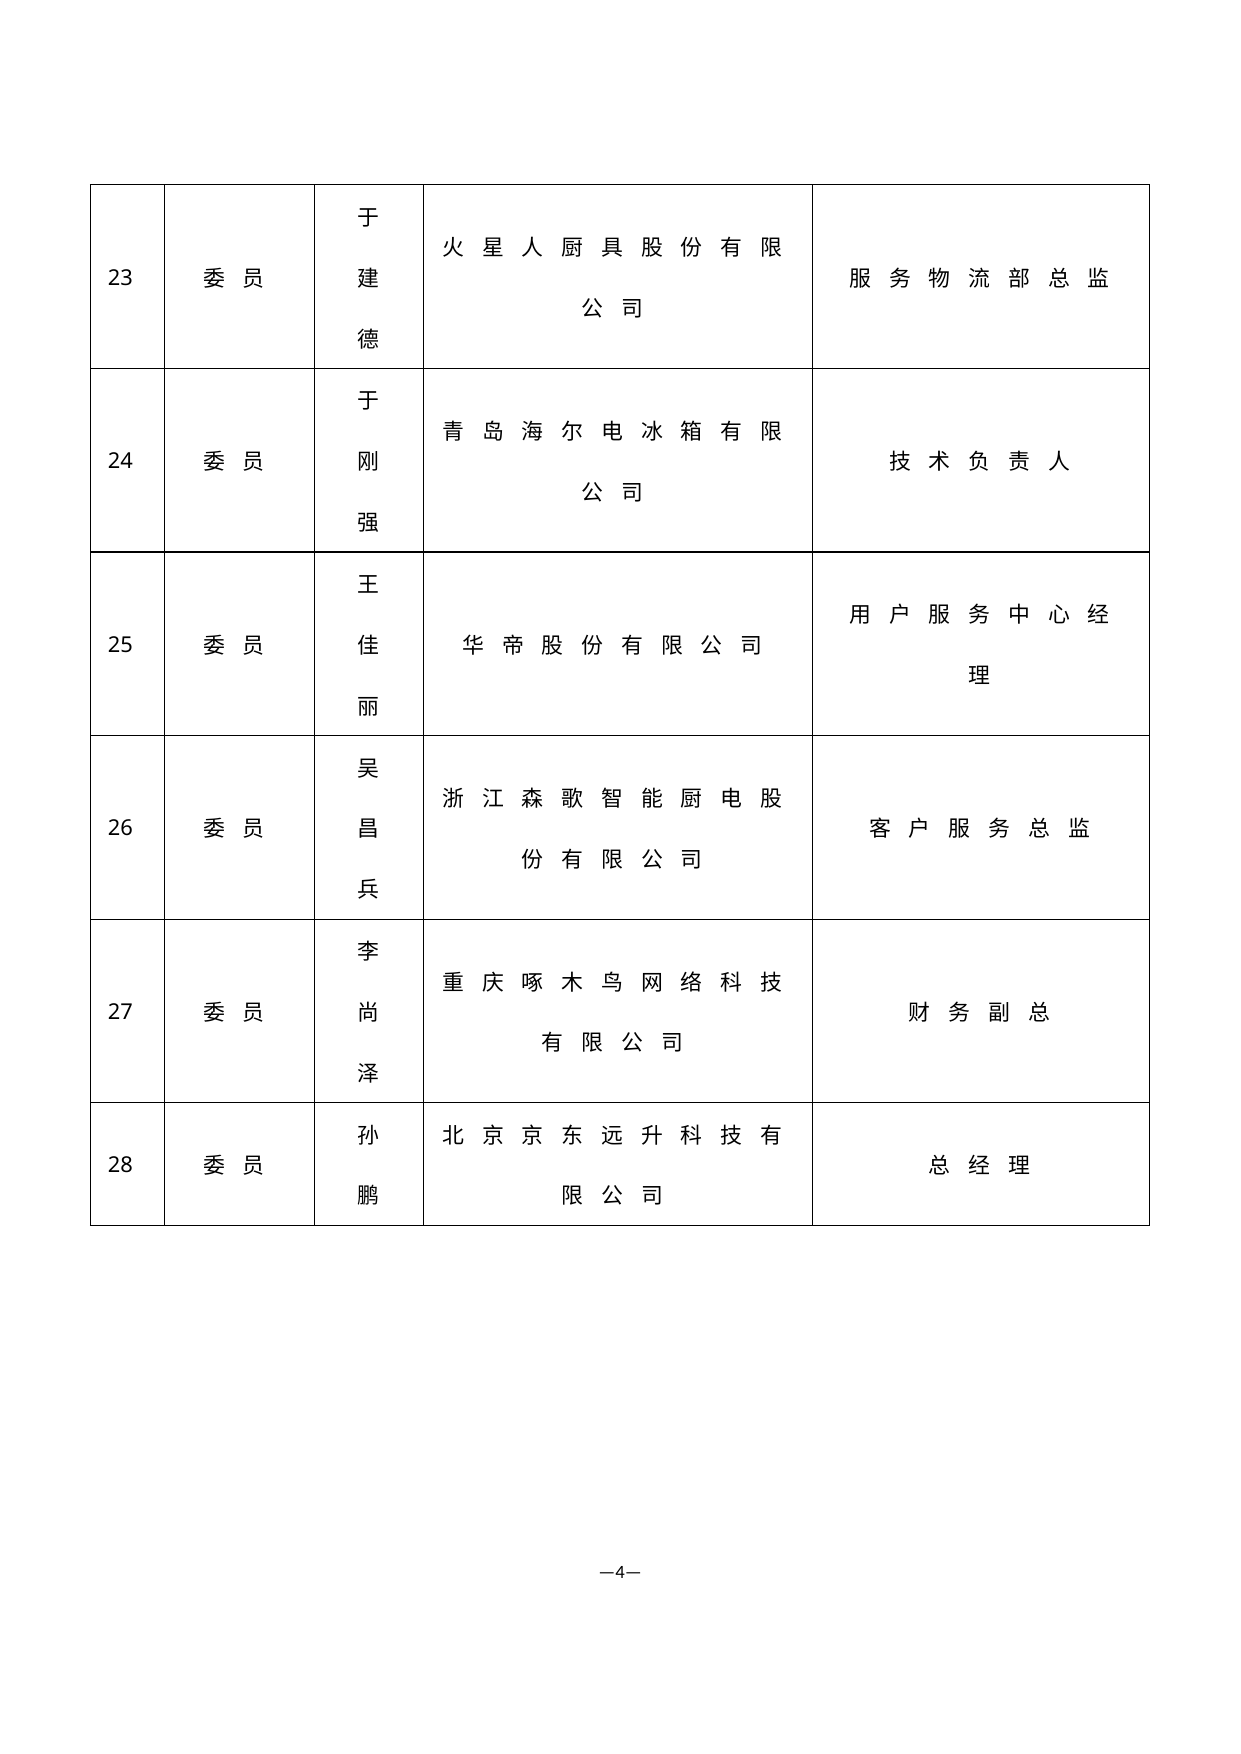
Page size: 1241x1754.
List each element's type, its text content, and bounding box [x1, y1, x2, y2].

table_cell 华帝股份有限公司 [424, 553, 812, 735]
table_cell 总经理 [813, 1103, 1149, 1225]
table_cell 委员 [165, 369, 314, 551]
table_cell 27 [91, 920, 164, 1102]
table_cell 李尚泽 [315, 920, 423, 1102]
table_cell 25 [91, 553, 164, 735]
table_cell 孙鹏 [315, 1103, 423, 1225]
table_cell 委员 [165, 185, 314, 368]
table_cell 北京京东远升科技有限公司 [424, 1103, 812, 1225]
table_cell 23 [91, 185, 164, 368]
table_cell 浙江森歌智能厨电股份有限公司 [424, 736, 812, 918]
table_cell 委员 [165, 920, 314, 1102]
table_cell 委员 [165, 553, 314, 735]
table_cell 重庆啄木鸟网络科技有限公司 [424, 920, 812, 1102]
table_cell 于建德 [315, 185, 423, 368]
table_cell 28 [91, 1103, 164, 1225]
table_cell 用户服务中心经理 [813, 553, 1149, 735]
table_cell 王佳丽 [315, 553, 423, 735]
table_cell 24 [91, 369, 164, 551]
table_cell 吴昌兵 [315, 736, 423, 918]
table_cell 委员 [165, 736, 314, 918]
table_cell 26 [91, 736, 164, 918]
table_cell 于刚强 [315, 369, 423, 551]
table_cell 委员 [165, 1103, 314, 1225]
table_cell 财务副总 [813, 920, 1149, 1102]
table_cell 服务物流部总监 [813, 185, 1149, 368]
table_cell 火星人厨具股份有限公司 [424, 185, 812, 368]
table_cell 技术负责人 [813, 369, 1149, 551]
table_cell 客户服务总监 [813, 736, 1149, 918]
table_cell 青岛海尔电冰箱有限公司 [424, 369, 812, 551]
